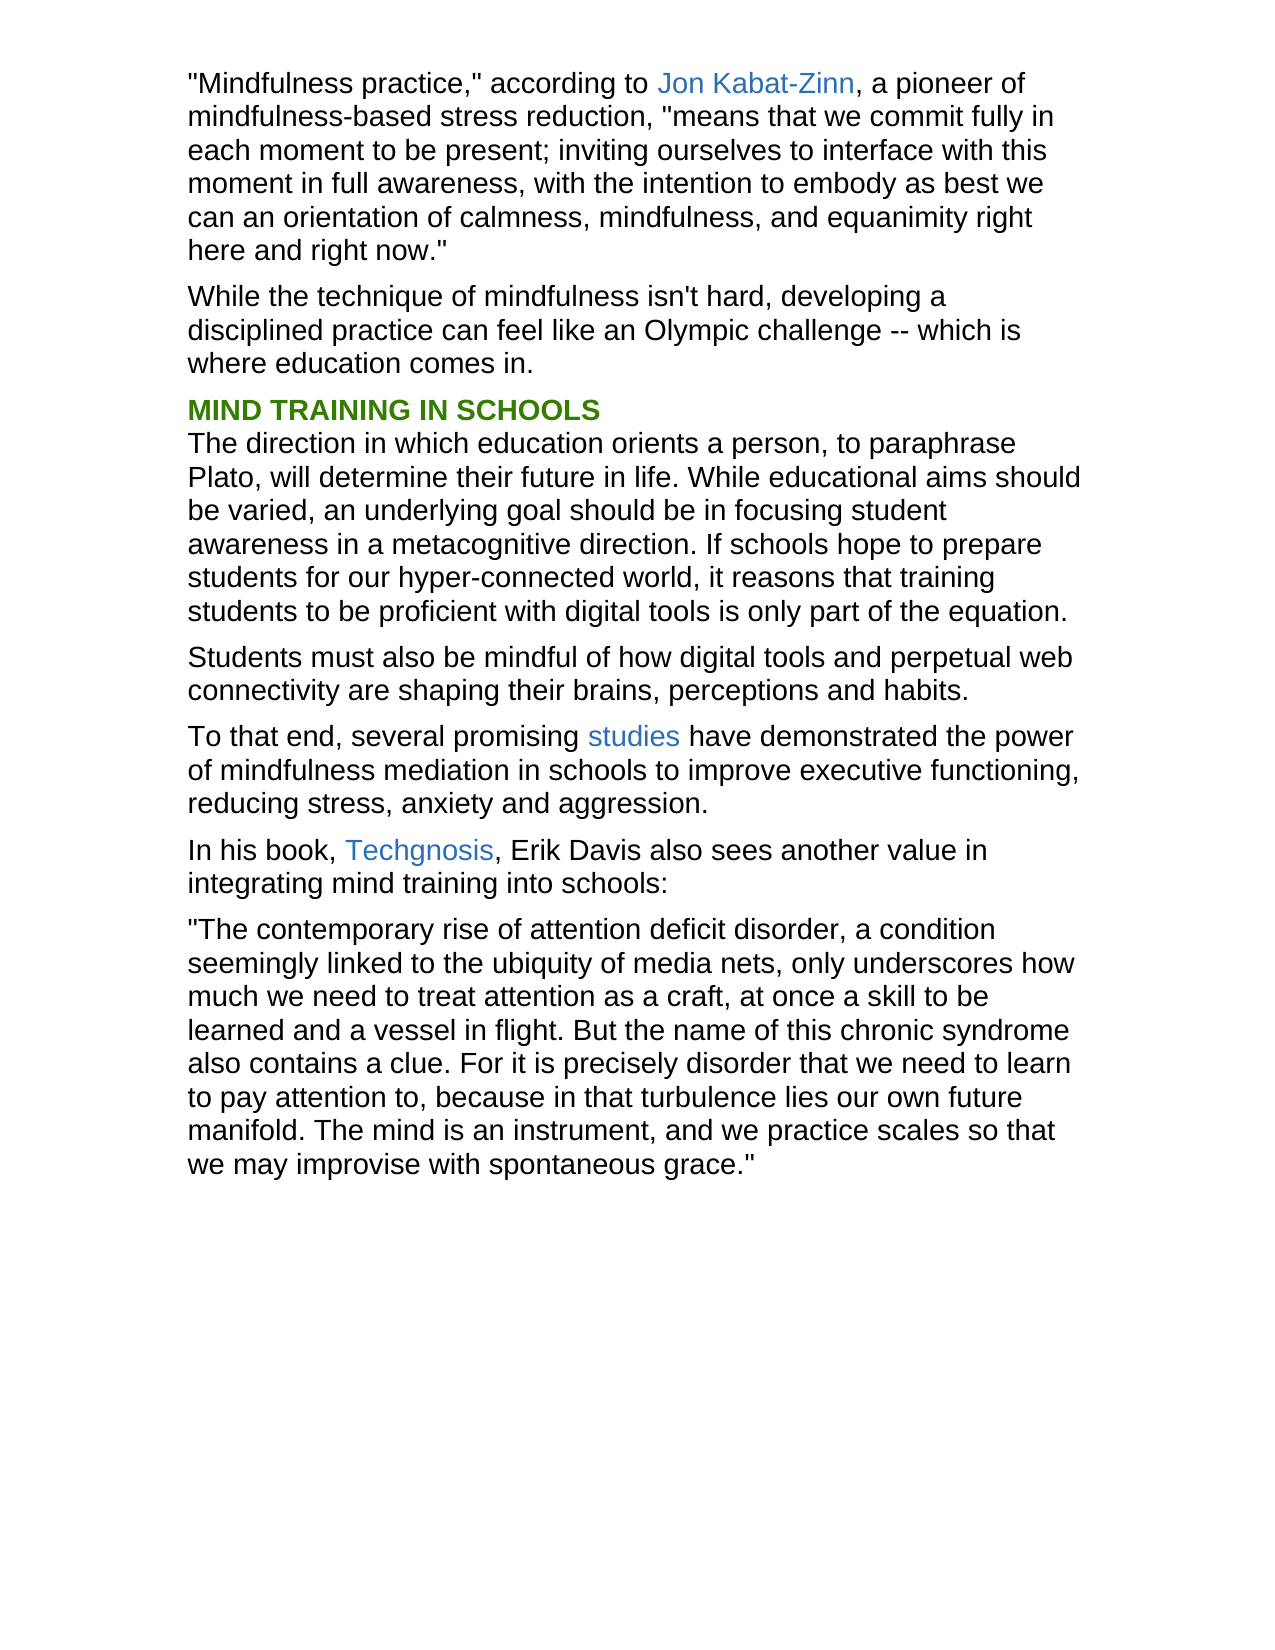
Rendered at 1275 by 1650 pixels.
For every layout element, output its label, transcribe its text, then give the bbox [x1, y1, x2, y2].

text Students must also be mindful of how digital tools and perpetual web connectivity are shaping their brains, perceptions and habits. [187, 640, 1087, 707]
text The direction in which education orients a person, to paraphrase Plato, will determine their future in life. While educational aims should be varied, an underlying goal should be in focusing student awareness in a metacognitive direction. If schools hope to prepare students for our hyper-connected world, it reasons that training students to be proficient with digital tools is only part of the equation. [187, 426, 1087, 627]
text To that end, several promising studies have demonstrated the power of mindfulness mediation in schools to improve executive functioning, reducing stress, anxiety and aggression. [187, 719, 1087, 820]
text MIND TRAINING IN SCHOOLS [187, 392, 1087, 426]
text "Mindfulness practice," according to Jon Kabat-Zinn, a pioneer of mindfulness-based stress reduction, "means that we commit fully in each moment to be present; inviting ourselves to interface with this moment in full awareness, with the intention to embody as best we can an orientation of calmness, mindfulness, and equanimity right here and right now." [187, 66, 1087, 267]
text In his book, Techgnosis, Erik Davis also sees another value in integrating mind training into schools: [187, 832, 1087, 899]
text While the technique of mindfulness isn't hard, developing a disciplined practice can feel like an Olympic challenge -- which is where education comes in. [187, 279, 1087, 380]
text "The contemporary rise of attention deficit disorder, a condition seemingly linked to the ubiquity of media nets, only underscores how much we need to treat attention as a craft, at once a skill to be learned and a vessel in flight. But the name of this chronic syndrome also contains a clue. For it is precisely disorder that we need to learn to pay attention to, because in that turbulence lies our own future manifold. The mind is an instrument, and we practice scales so that we may improvise with spontaneous grace." [187, 912, 1087, 1180]
